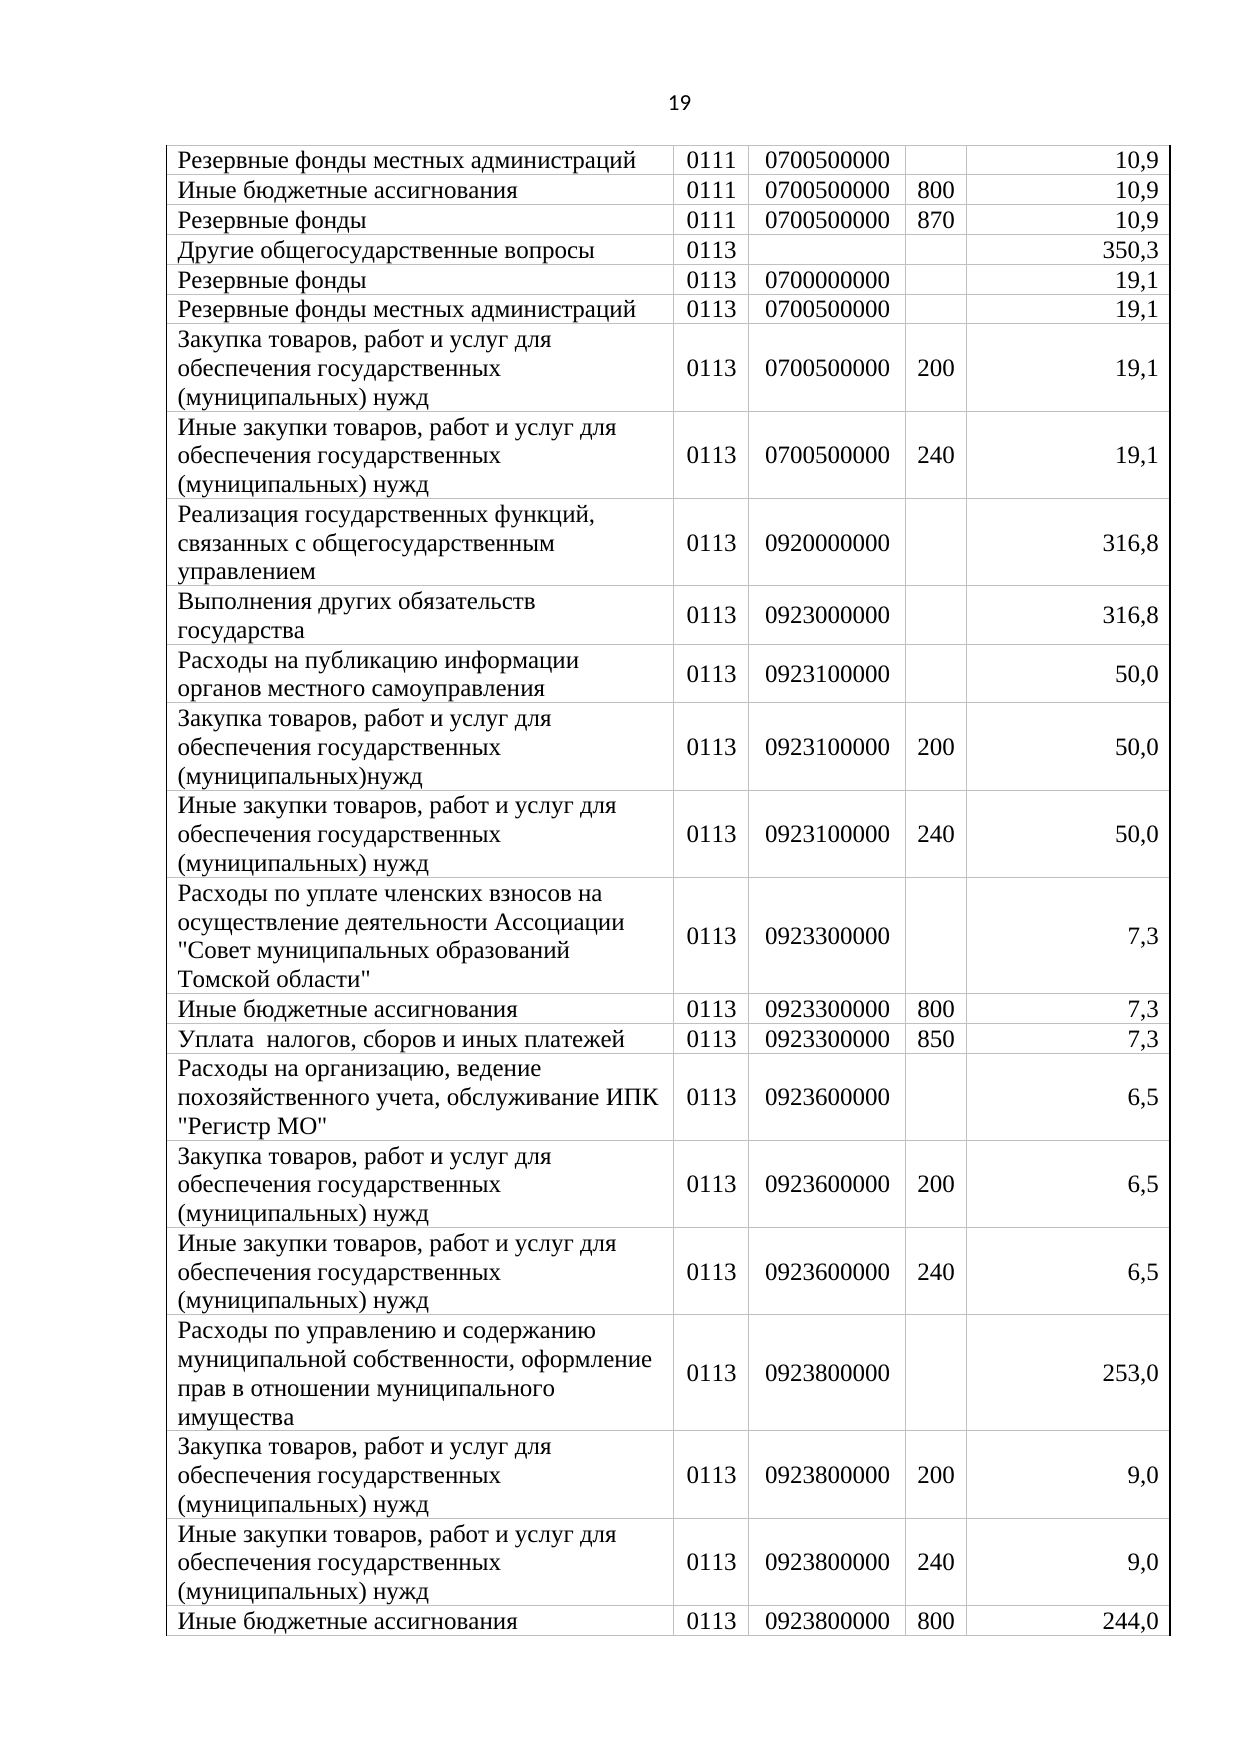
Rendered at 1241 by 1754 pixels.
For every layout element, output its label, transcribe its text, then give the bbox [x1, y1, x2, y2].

table_cell 240 [906, 1228, 966, 1314]
table_cell 0923600000 [749, 1141, 905, 1227]
table_cell 0113 [674, 878, 748, 993]
table_cell 850 [906, 1024, 966, 1052]
table_cell 0923000000 [749, 586, 905, 644]
table_cell Резервные фонды местных администраций [167, 146, 673, 174]
table_cell Расходы на организацию, ведение похозяйственного учета, обслуживание ИПК "Регистр МО" [167, 1054, 673, 1140]
table_cell 0113 [674, 295, 748, 323]
table_cell 800 [906, 175, 966, 204]
table_cell 0113 [674, 265, 748, 293]
table_cell Иные бюджетные ассигнования [167, 175, 673, 204]
table_cell 0700500000 [749, 175, 905, 204]
table_cell 870 [906, 205, 966, 234]
table_cell 6,5 [967, 1054, 1169, 1140]
table_cell 240 [906, 1519, 966, 1605]
table_cell [906, 645, 966, 702]
table_cell [906, 1054, 966, 1140]
table_cell 0113 [674, 1024, 748, 1052]
table_cell 19,1 [967, 265, 1169, 293]
table_cell Иные закупки товаров, работ и услуг для обеспечения государственных (муниципальных) нужд [167, 1228, 673, 1314]
table_cell 10,9 [967, 175, 1169, 204]
table_cell 19,1 [967, 324, 1169, 411]
table_cell 0923100000 [749, 645, 905, 702]
table_cell Расходы на публикацию информации органов местного самоуправления [167, 645, 673, 702]
table_cell [906, 878, 966, 993]
table_cell 0113 [674, 1431, 748, 1518]
table_cell 7,3 [967, 994, 1169, 1023]
table_cell 0700500000 [749, 146, 905, 174]
table_cell 0923300000 [749, 1024, 905, 1052]
table_cell 0113 [674, 235, 748, 264]
table_cell 0113 [674, 1519, 748, 1605]
table_cell Реализация государственных функций, связанных с общегосударственным управлением [167, 499, 673, 585]
table_cell Другие общегосударственные вопросы [167, 235, 673, 264]
table_cell [749, 235, 905, 264]
table_cell 0113 [674, 1228, 748, 1314]
table_cell 0113 [674, 1315, 748, 1430]
table_cell 0113 [674, 994, 748, 1023]
table_cell 316,8 [967, 586, 1169, 644]
table_cell 0923100000 [749, 703, 905, 789]
table_cell 6,5 [967, 1228, 1169, 1314]
table_cell 0113 [674, 324, 748, 411]
table_cell 350,3 [967, 235, 1169, 264]
table_cell 6,5 [967, 1141, 1169, 1227]
table_cell 0923300000 [749, 878, 905, 993]
table_cell 800 [906, 1606, 966, 1635]
table_cell 0923800000 [749, 1519, 905, 1605]
table_cell 7,3 [967, 1024, 1169, 1052]
table_cell 800 [906, 994, 966, 1023]
table_cell 0700500000 [749, 295, 905, 323]
table_cell 0923800000 [749, 1431, 905, 1518]
table_cell Резервные фонды [167, 205, 673, 234]
table_cell 200 [906, 324, 966, 411]
table_cell 10,9 [967, 146, 1169, 174]
table_cell 0113 [674, 703, 748, 789]
table_cell Резервные фонды [167, 265, 673, 293]
table_cell Уплата налогов, сборов и иных платежей [167, 1024, 673, 1052]
table_cell 316,8 [967, 499, 1169, 585]
table_cell [906, 265, 966, 293]
table_cell [906, 586, 966, 644]
table_cell Иные закупки товаров, работ и услуг для обеспечения государственных (муниципальных) нужд [167, 1519, 673, 1605]
table_cell [906, 295, 966, 323]
table_cell 0923600000 [749, 1054, 905, 1140]
table_cell 19,1 [967, 295, 1169, 323]
table_cell 200 [906, 1431, 966, 1518]
table_cell 0111 [674, 146, 748, 174]
table_cell 0113 [674, 1054, 748, 1140]
table_cell 19,1 [967, 412, 1169, 498]
table_cell Иные закупки товаров, работ и услуг для обеспечения государственных (муниципальных) нужд [167, 412, 673, 498]
table_cell 0113 [674, 1141, 748, 1227]
table_cell 50,0 [967, 791, 1169, 877]
table_cell 7,3 [967, 878, 1169, 993]
table_cell 253,0 [967, 1315, 1169, 1430]
table_cell Иные бюджетные ассигнования [167, 1606, 673, 1635]
table_cell Выполнения других обязательств государства [167, 586, 673, 644]
table_cell Расходы по управлению и содержанию муниципальной собственности, оформление прав в отношении муниципального имущества [167, 1315, 673, 1430]
table_cell Закупка товаров, работ и услуг для обеспечения государственных (муниципальных) нужд [167, 324, 673, 411]
table_cell 0923600000 [749, 1228, 905, 1314]
table_cell Закупка товаров, работ и услуг для обеспечения государственных (муниципальных) нужд [167, 1431, 673, 1518]
table_cell 10,9 [967, 205, 1169, 234]
table_cell [906, 146, 966, 174]
table_cell 0700500000 [749, 205, 905, 234]
table_cell 0111 [674, 175, 748, 204]
table_cell 9,0 [967, 1431, 1169, 1518]
table_cell 244,0 [967, 1606, 1169, 1635]
table_cell Закупка товаров, работ и услуг для обеспечения государственных (муниципальных) нужд [167, 1141, 673, 1227]
table_cell 0700500000 [749, 412, 905, 498]
table_cell 50,0 [967, 703, 1169, 789]
table_cell 0923300000 [749, 994, 905, 1023]
table_cell Расходы по уплате членских взносов на осуществление деятельности Ассоциации "Совет муниципальных образований Томской области" [167, 878, 673, 993]
table_cell 200 [906, 1141, 966, 1227]
table_cell Резервные фонды местных администраций [167, 295, 673, 323]
table_cell 0113 [674, 586, 748, 644]
table_cell [906, 235, 966, 264]
table_cell 240 [906, 412, 966, 498]
table_cell 50,0 [967, 645, 1169, 702]
table_cell 0923800000 [749, 1315, 905, 1430]
table_cell Иные бюджетные ассигнования [167, 994, 673, 1023]
table_cell 0113 [674, 1606, 748, 1635]
table_cell 0923100000 [749, 791, 905, 877]
table_cell 0700000000 [749, 265, 905, 293]
table_cell 0920000000 [749, 499, 905, 585]
table_cell 0700500000 [749, 324, 905, 411]
table_cell 0113 [674, 791, 748, 877]
table_cell 0113 [674, 645, 748, 702]
table_cell 240 [906, 791, 966, 877]
table_cell 200 [906, 703, 966, 789]
table_cell 9,0 [967, 1519, 1169, 1605]
table_cell Иные закупки товаров, работ и услуг для обеспечения государственных (муниципальных) нужд [167, 791, 673, 877]
table_cell Закупка товаров, работ и услуг для обеспечения государственных (муниципальных)нужд [167, 703, 673, 789]
table_cell 0111 [674, 205, 748, 234]
table_cell [906, 1315, 966, 1430]
table_cell 0113 [674, 499, 748, 585]
table_cell 0113 [674, 412, 748, 498]
table_cell [906, 499, 966, 585]
table_cell 0923800000 [749, 1606, 905, 1635]
